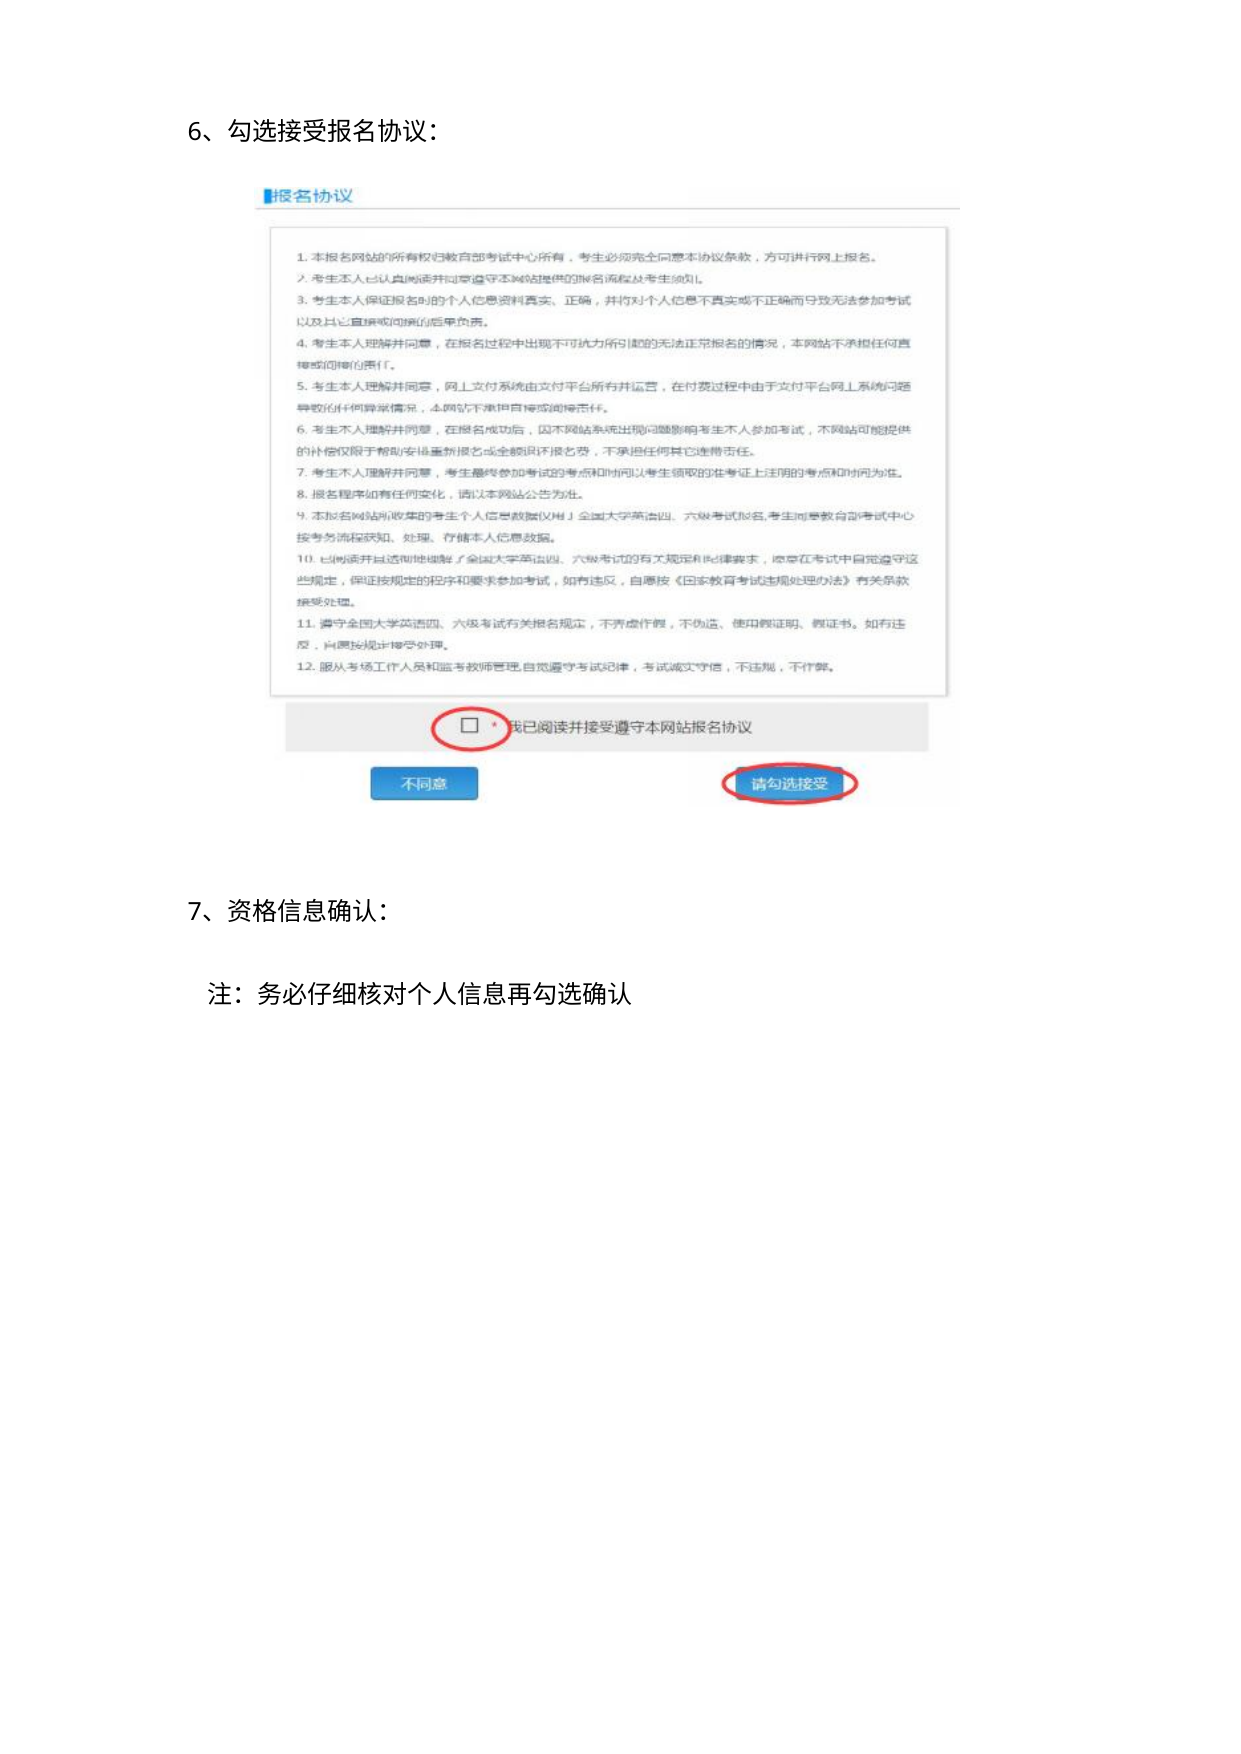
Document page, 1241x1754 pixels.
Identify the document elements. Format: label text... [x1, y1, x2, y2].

list 勾选接受报名协议： [187, 97, 1053, 162]
text 注：务必仔细核对个人信息再勾选确认 [187, 960, 1053, 1025]
picture [254, 187, 960, 807]
list 资格信息确认： [187, 877, 1053, 942]
